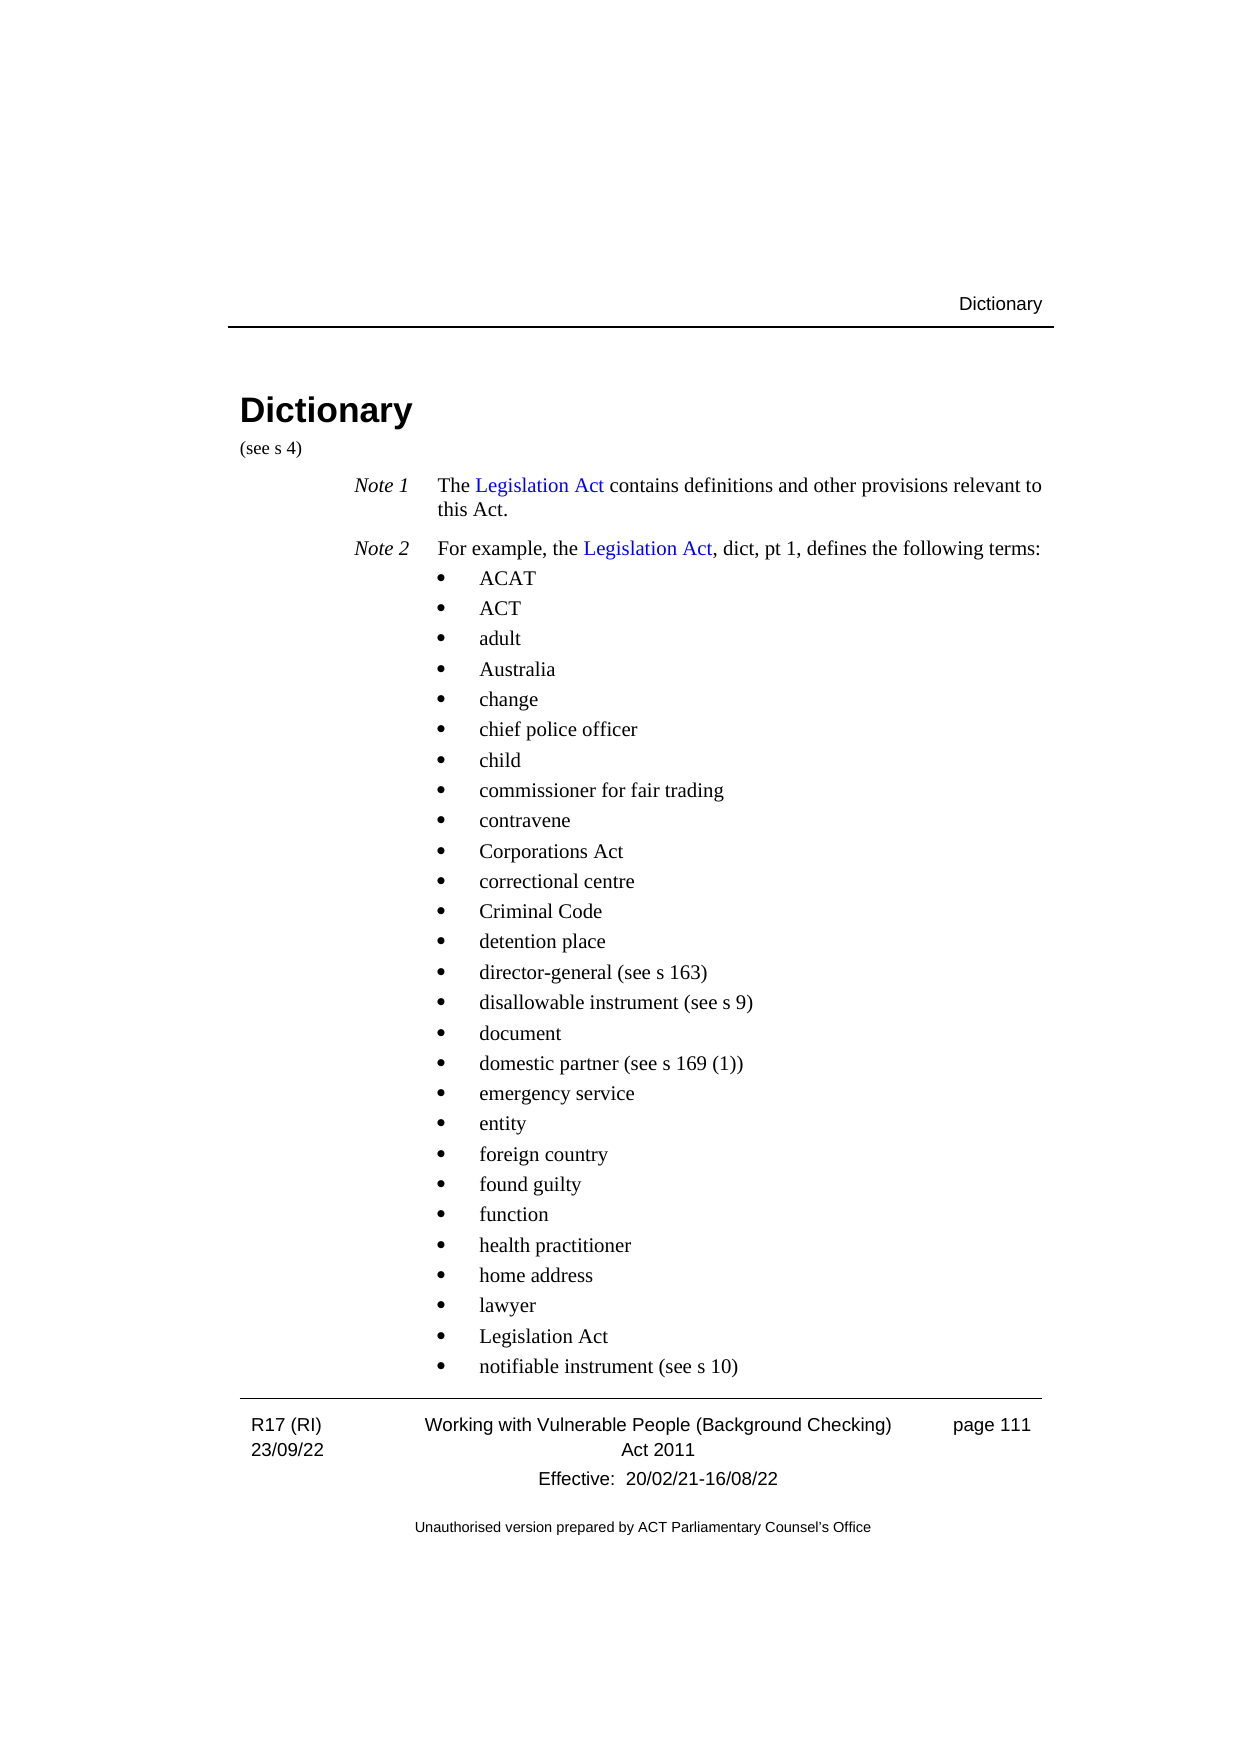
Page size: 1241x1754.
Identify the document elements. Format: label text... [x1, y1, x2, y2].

text  chief police officer [437, 717, 1042, 741]
text  home address [437, 1263, 1042, 1287]
text Note 2 For example, the Legislation Act, dict, pt 1, defines the following terms: [354, 535, 1042, 559]
text  Criminal Code [437, 899, 1042, 923]
text  function [437, 1202, 1042, 1226]
text  correctional centre [437, 869, 1042, 893]
text  emergency service [437, 1081, 1042, 1105]
text  disallowable instrument (see s 9) [437, 990, 1042, 1014]
text  Australia [437, 657, 1042, 681]
text  found guilty [437, 1172, 1042, 1196]
text  health practitioner [437, 1233, 1042, 1257]
text  notifiable instrument (see s 10) [437, 1354, 1042, 1378]
text  change [437, 687, 1042, 711]
text  foreign country [437, 1142, 1042, 1166]
text  contravene [437, 808, 1042, 832]
text (see s 4) [239, 437, 1042, 458]
text  domestic partner (see s 169 (1)) [437, 1051, 1042, 1075]
text  commissioner for fair trading [437, 778, 1042, 802]
text  ACT [437, 596, 1042, 620]
text  director-general (see s 163) [437, 960, 1042, 984]
text  child [437, 748, 1042, 772]
text  lawyer [437, 1293, 1042, 1317]
subtitle Dictionary [239, 389, 1042, 430]
text Note 1 The Legislation Act contains definitions and other provisions relevant to this Act. [354, 473, 1042, 521]
text  detention place [437, 929, 1042, 953]
text  adult [437, 626, 1042, 650]
text  Legislation Act [437, 1323, 1042, 1348]
text  document [437, 1020, 1042, 1044]
text  ACAT [437, 566, 1042, 590]
text  entity [437, 1111, 1042, 1135]
text  Corporations Act [437, 838, 1042, 863]
